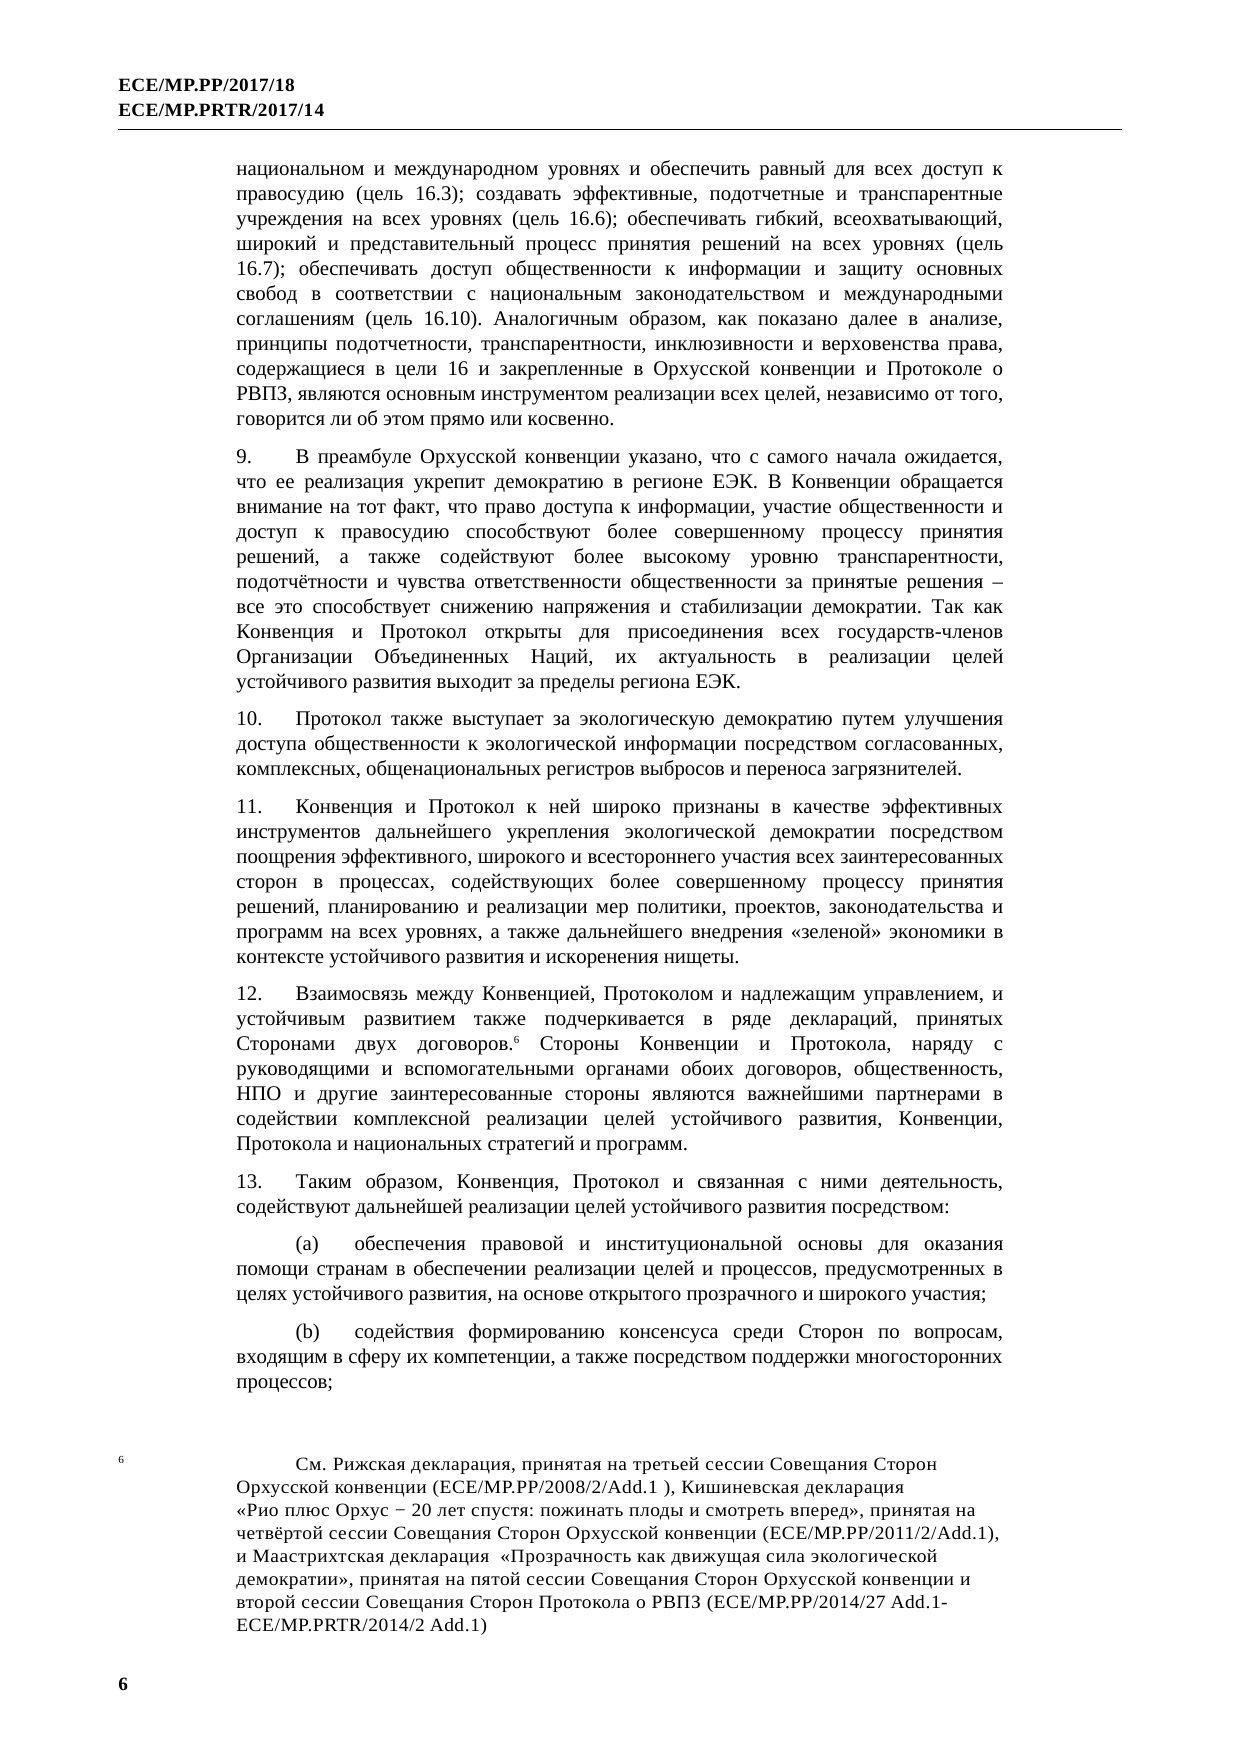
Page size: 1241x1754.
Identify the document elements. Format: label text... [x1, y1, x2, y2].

text 13. Таким образом, Конвенция, Протокол и связанная с ними деятельность, содействуют дальнейшей реализации целей устойчивого развития посредством: [236, 1168, 1004, 1218]
text 9. В преамбуле Орхусской конвенции указано, что с самого начала ожидается, что ее реализация укрепит демократию в регионе ЕЭК. В Конвенции обращается внимание на тот факт, что право доступа к информации, участие общественности и доступ к правосудию способствуют более совершенному процессу принятия решений, а также содействуют более высокому уровню транспарентности, подотчётности и чувства ответственности общественности за принятые решения – все это способствует снижению напряжения и стабилизации демократии. Так как Конвенция и Протокол открыты для присоединения всех государств-членов Организации Объединенных Наций, их актуальность в реализации целей устойчивого развития выходит за пределы региона ЕЭК. [236, 443, 1004, 693]
text 12. Взаимосвязь между Конвенцией, Протоколом и надлежащим управлением, и устойчивым развитием также подчеркивается в ряде деклараций, принятых Сторонами двух договоров. Стороны Конвенции и Протокола, наряду с руководящими и вспомогательными органами обоих договоров, общественность, НПО и другие заинтересованные стороны являются важнейшими партнерами в содействии комплексной реализации целей устойчивого развития, Конвенции, Протокола и национальных стратегий и программ. [236, 980, 1004, 1155]
text 10. Протокол также выступает за экологическую демократию путем улучшения доступа общественности к экологической информации посредством согласованных, комплексных, общенациональных регистров выбросов и переноса загрязнителей. [236, 705, 1004, 780]
text (a) обеспечения правовой и институциональной основы для оказания помощи странам в обеспечении реализации целей и процессов, предусмотренных в целях устойчивого развития, на основе открытого прозрачного и широкого участия; [236, 1230, 1004, 1305]
text 11. Конвенция и Протокол к ней широко признаны в качестве эффективных инструментов дальнейшего укрепления экологической демократии посредством поощрения эффективного, широкого и всестороннего участия всех заинтересованных сторон в процессах, содействующих более совершенному процессу принятия решений, планированию и реализации мер политики, проектов, законодательства и программ на всех уровнях, а также дальнейшего внедрения «зеленой» экономики в контексте устойчивого развития и искоренения нищеты. [236, 793, 1004, 968]
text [236, 155, 1004, 430]
text (b) содействия формированию консенсуса среди Сторон по вопросам, входящим в сферу их компетенции, а также посредством поддержки многосторонних процессов; [236, 1318, 1004, 1393]
